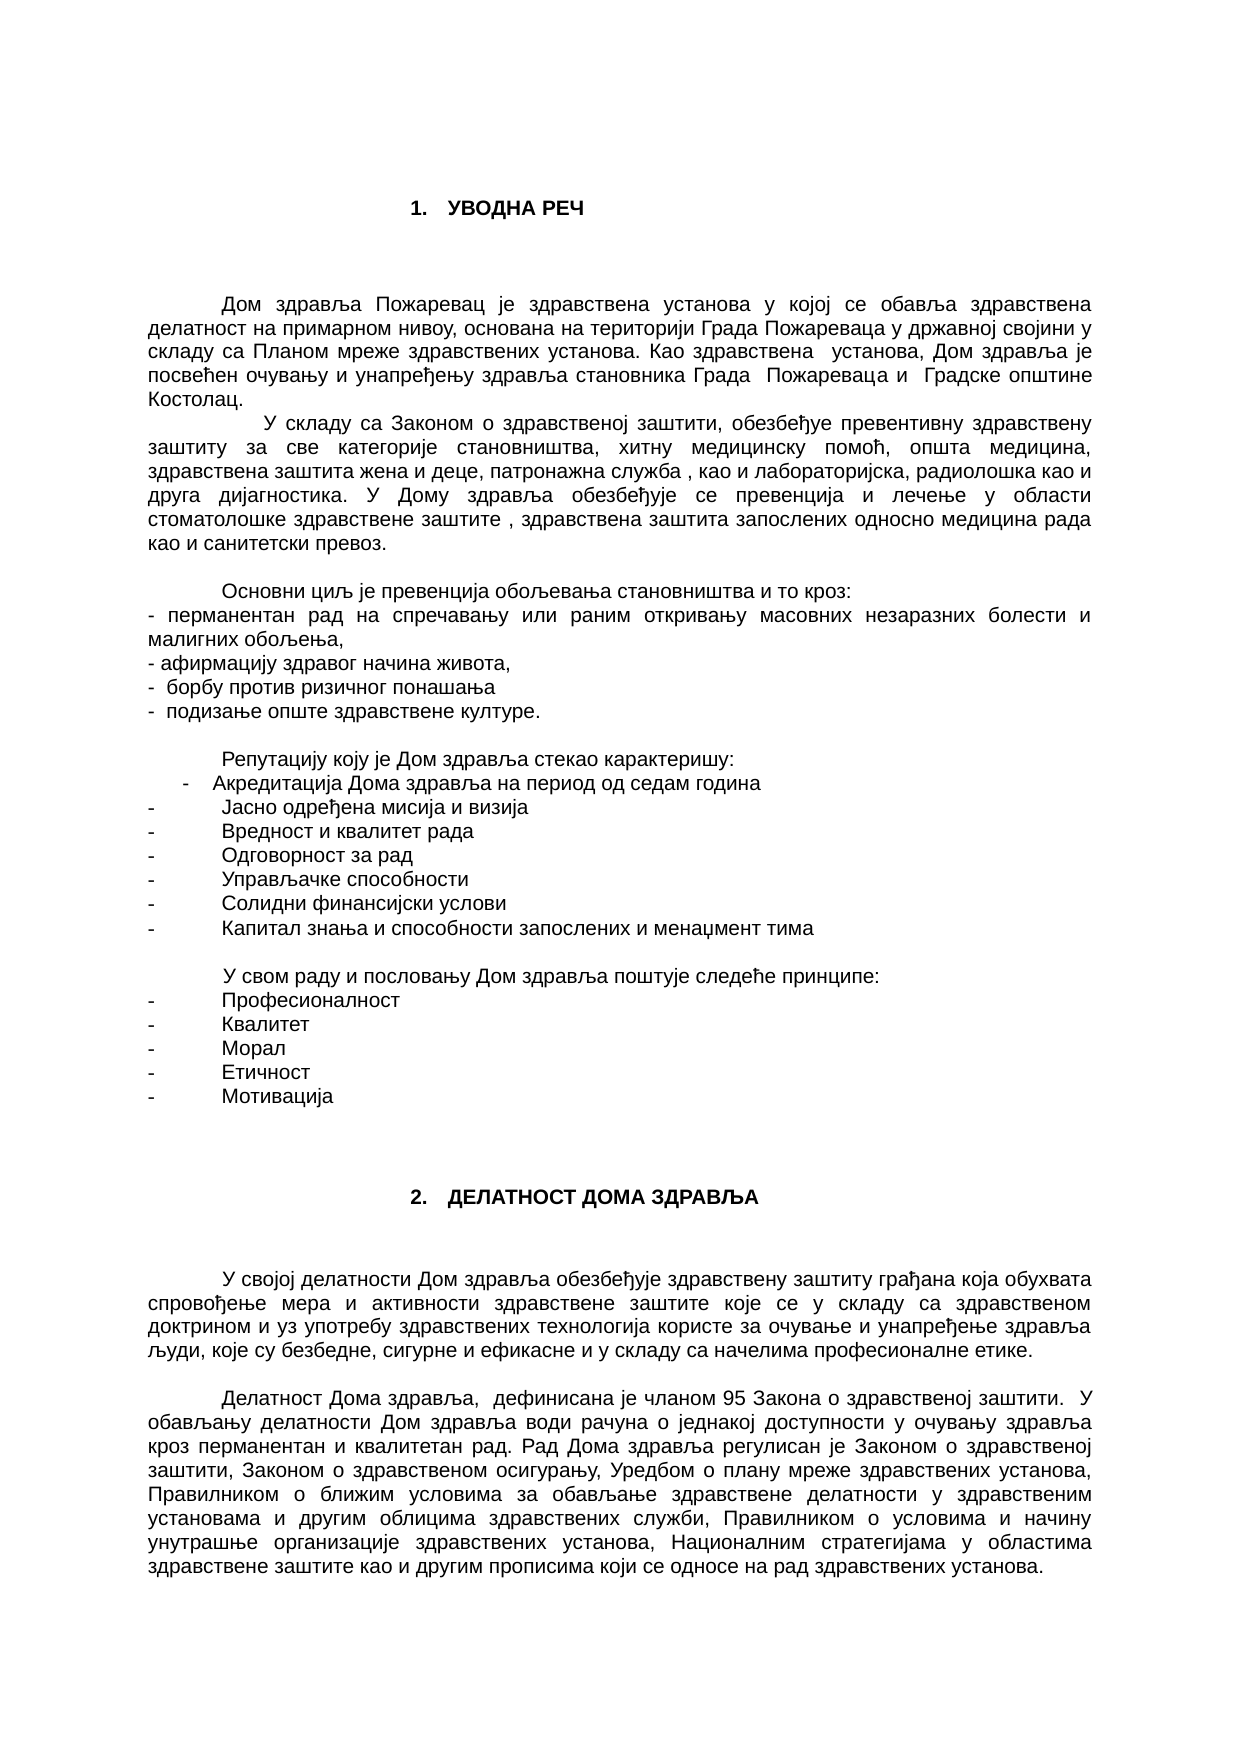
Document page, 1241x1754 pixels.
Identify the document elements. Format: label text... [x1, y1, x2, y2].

list Солидни финансијски услови [148, 891, 1093, 915]
text - перманентан рад на спречавању или раним откривању масовних незаразних болести и малигних обољења, [148, 603, 1093, 651]
text У свом раду и пословању Дом здравља поштује следеће принципе: [223, 963, 1093, 987]
text Репутацију коју је Дом здравља стекао карактеришу: [148, 747, 1093, 771]
list Вредност и квалитет рада [148, 819, 1093, 843]
list Квалитет [148, 1012, 1093, 1036]
text - Акредитација Дома здравља на период од седам година [148, 771, 1093, 794]
text - борбу против ризичног понашања [148, 675, 1093, 699]
list Мотивација [148, 1084, 1093, 1108]
list Одговорност за рад [148, 843, 1093, 867]
text Основни циљ је превенција обољевања становништва и то кроз: [148, 579, 1093, 603]
list Капитал знања и способности запослених и менаџмент тима [148, 915, 1093, 939]
text - афирмацију здравог начина живота, [148, 651, 1093, 675]
list Морал [148, 1036, 1093, 1060]
list ДЕЛАТНОСТ ДОМА ЗДРАВЉА [410, 1185, 1093, 1209]
text Дом здравља Пожаревац је здравствена установа у којој се обавља здравствена делатност на примарном нивоу, основана на територији Града Пожареваца у државној својини у складу са Планом мреже здравствених установа. Као здравствена установа, Дом здравља је посвећен очувању и унапређењу здравља становника Града Пожареваца и Градске општине Костолац. [148, 291, 1093, 411]
text У складу са Законом о здравственој заштити, обезбеђуе превентивну здравствену заштиту за све категорије становништва, хитну медицинску помоћ, општа медицина, здравствена заштита жена и деце, патронажна служба , као и лабораторијска, радиолошка као и друга дијагностика. У Дому здравља обезбеђује се превенција и лечење у области стоматолошке здравствене заштите , здравствена заштита запослених односно медицина рада као и санитетски превоз. [148, 411, 1093, 555]
list Управљачке способности [148, 867, 1093, 891]
list УВОДНА РЕЧ [410, 196, 1093, 219]
list Јасно одређена мисија и визија [148, 794, 1093, 819]
text - подизање опште здравствене културе. [148, 699, 1093, 723]
list Етичност [148, 1060, 1093, 1084]
list Професионалност [148, 987, 1093, 1012]
text Делатност Дома здравља, дефинисана је чланом 95 Закона о здравственој заштити. У обављању делатности Дом здравља води рачуна о једнакој доступности у очувању здравља кроз перманентан и квалитетан рад. Рад Дома здравља регулисан је Законом о здравственој заштити, Законом о здравственом осигурању, Уредбом о плану мреже здравствених установа, Правилником о ближим условима за обављање здравствене делатности у здравственим установама и другим облицима здравствених служби, Правилником о условима и начину унутрашње организације здравствених установа, Националним стратегијама у областима здравствене заштите као и другим прописима који се односе на рад здравствених установа. [148, 1386, 1093, 1578]
text У својој делатности Дом здравља обезбеђује здравствену заштиту грађана која обухвата спровођење мера и активности здравствене заштите које се у складу са здравственом доктрином и уз употребу здравствених технологија користе за очување и унапређење здравља људи, које су безбедне, сигурне и ефикасне и у складу са начелима професионалне етике. [148, 1266, 1093, 1362]
